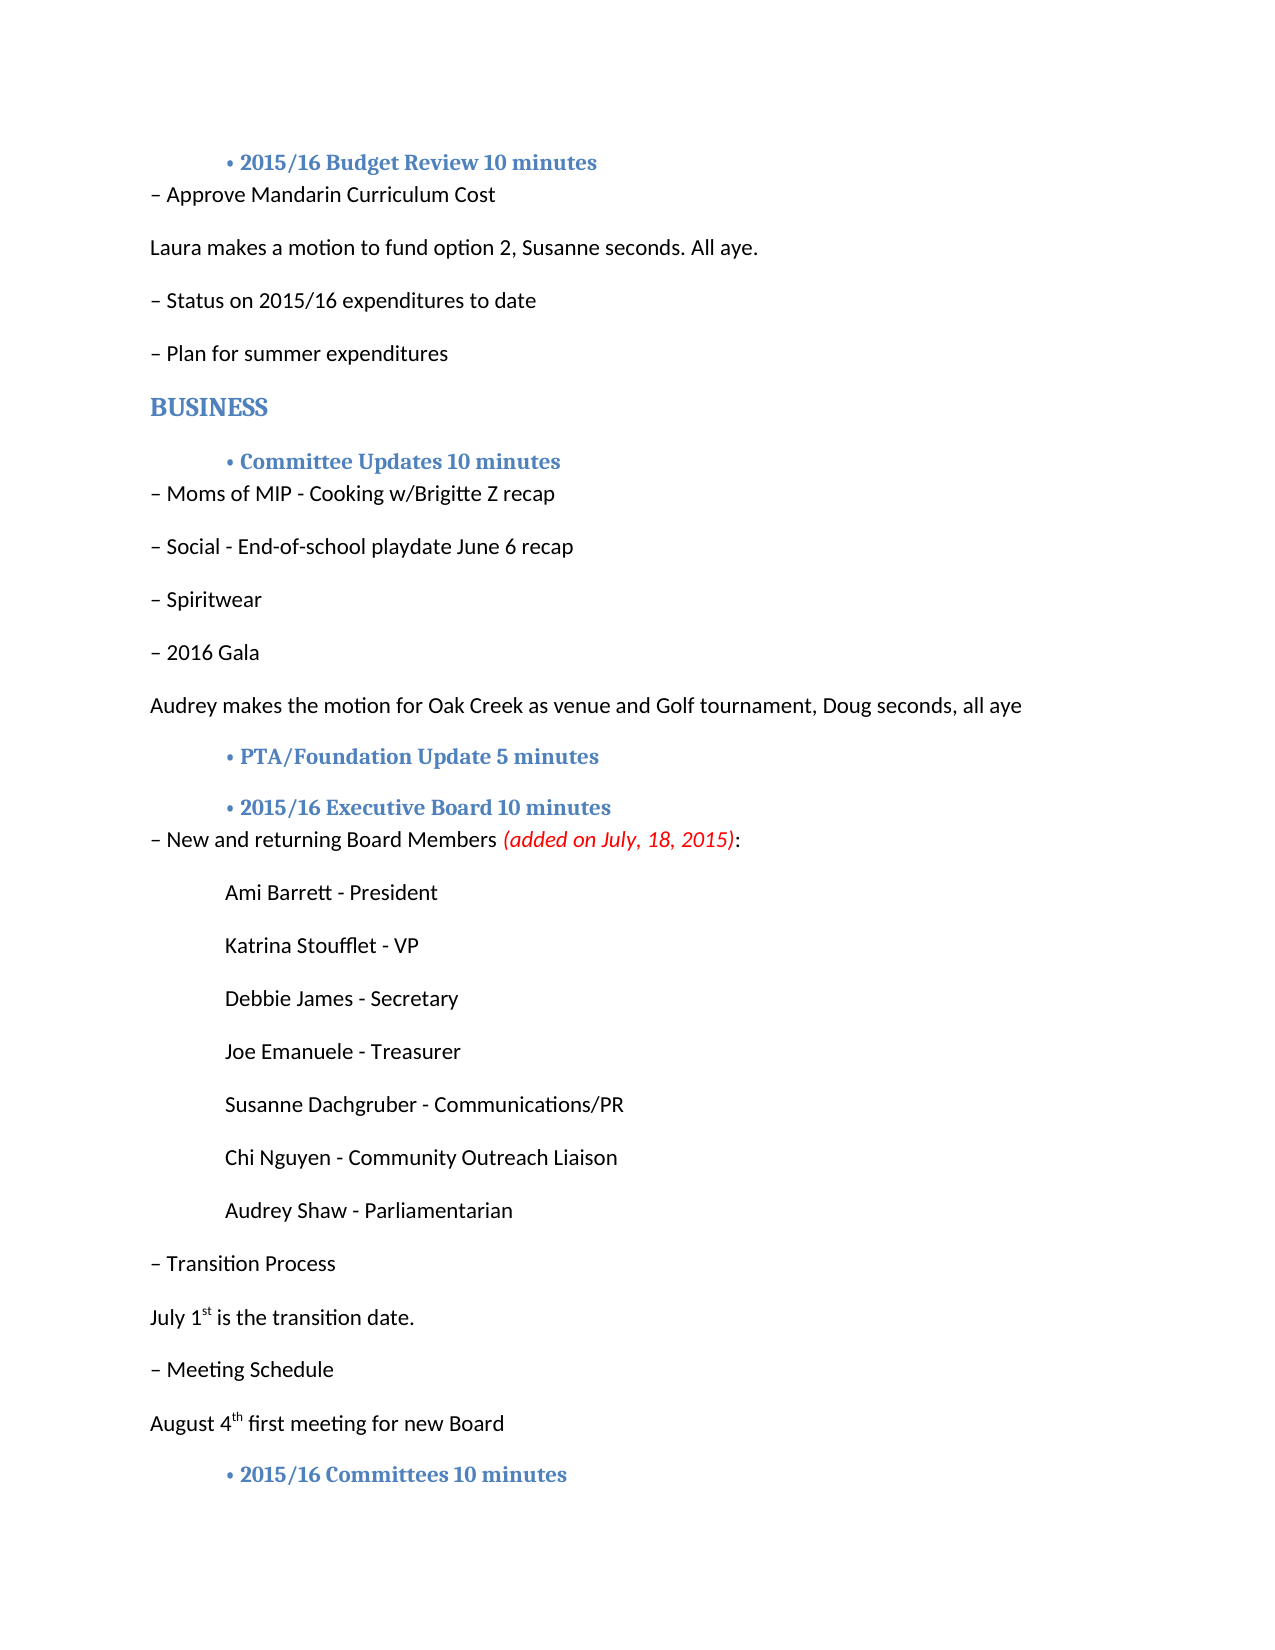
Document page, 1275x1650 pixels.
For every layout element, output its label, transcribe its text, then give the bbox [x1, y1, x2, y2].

subtitle • 2015/16 Executive Board 10 minutes [225, 795, 1125, 822]
text – Approve Mandarin Curriculum Cost [150, 180, 1125, 208]
text Katrina Stoufflet - VP [225, 931, 1125, 959]
text – Transition Process [150, 1249, 1125, 1278]
text – 2016 Gala [150, 638, 1125, 666]
text Debbie James - Secretary [225, 984, 1125, 1012]
text Audrey Shaw - Parliamentarian [225, 1197, 1125, 1224]
text – New and returning Board Members (added on July, 18, 2015): [150, 825, 1125, 853]
subtitle • PTA/Foundation Update 5 minutes [225, 744, 1125, 771]
subtitle • Committee Updates 10 minutes [225, 449, 1125, 475]
subtitle • 2015/16 Budget Review 10 minutes [225, 150, 1125, 176]
text Audrey makes the motion for Oak Creek as venue and Golf tournament, Doug seconds, all aye [150, 691, 1125, 719]
text August 4th first meeting for new Board [150, 1409, 1125, 1437]
text Laura makes a motion to fund option 2, Susanne seconds. All aye. [150, 233, 1125, 261]
text Ami Barrett - President [225, 878, 1125, 906]
text – Plan for summer expenditures [150, 339, 1125, 367]
text – Social - End-of-school playdate June 6 recap [150, 532, 1125, 560]
text July 1st is the transition date. [150, 1303, 1125, 1331]
text – Meeting Schedule [150, 1356, 1125, 1384]
text Chi Nguyen - Community Outreach Liaison [225, 1143, 1125, 1172]
subtitle • 2015/16 Committees 10 minutes [225, 1462, 1125, 1488]
text Joe Emanuele - Treasurer [225, 1037, 1125, 1066]
text Susanne Dachgruber - Communications/PR [225, 1091, 1125, 1118]
text – Moms of MIP - Cooking w/Brigitte Z recap [150, 479, 1125, 507]
text – Spiritwear [150, 585, 1125, 613]
text – Status on 2015/16 expenditures to date [150, 286, 1125, 314]
subtitle BUSINESS [150, 392, 1125, 423]
